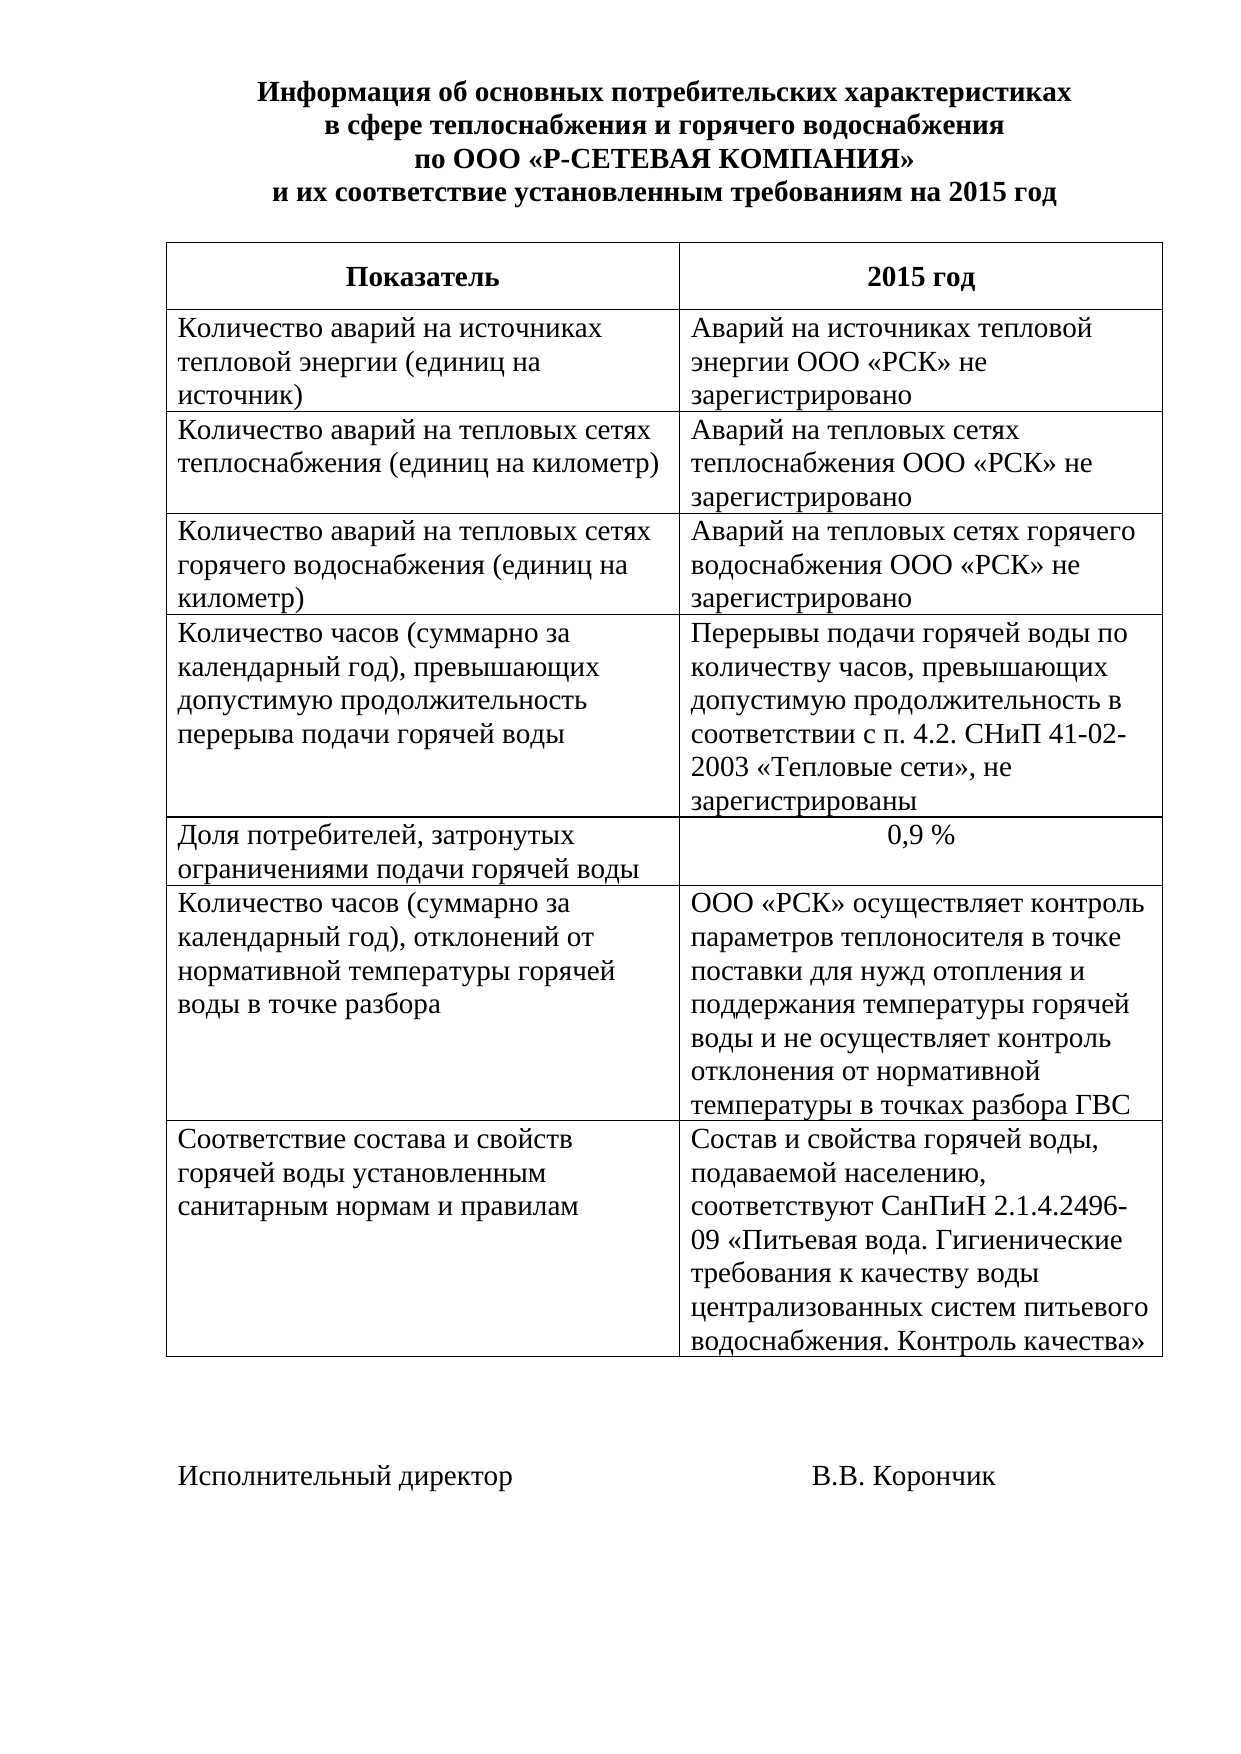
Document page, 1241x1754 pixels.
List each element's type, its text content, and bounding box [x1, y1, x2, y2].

table_cell Количество аварий на тепловых сетях горячего водоснабжения (единиц на километр) [167, 514, 679, 614]
table_cell Аварий на тепловых сетях теплоснабжения ООО «РСК» не зарегистрировано [680, 412, 1162, 512]
table_cell Перерывы подачи горячей воды по количеству часов, превышающих допустимую продолжительность в соответствии с п. 4.2. СНиП 41-02-2003 «Тепловые сети», не зарегистрированы [680, 615, 1162, 816]
table_cell ООО «РСК» осуществляет контроль параметров теплоносителя в точке поставки для нужд отопления и поддержания температуры горячей воды и не осуществляет контроль отклонения от нормативной температуры в точках разбора ГВС [680, 886, 1162, 1120]
table_cell Соответствие состава и свойств горячей воды установленным санитарным нормам и правилам [167, 1121, 679, 1356]
table_cell Количество аварий на источниках тепловой энергии (единиц на источник) [167, 310, 679, 411]
text в сфере теплоснабжения и горячего водоснабжения [177, 107, 1152, 141]
table_cell Состав и свойства горячей воды, подаваемой населению, соответствуют СанПиН 2.1.4.2496-09 «Питьевая вода. Гигиенические требования к качеству воды централизованных систем питьевого водоснабжения. Контроль качества» [680, 1121, 1162, 1356]
table_cell Количество аварий на тепловых сетях теплоснабжения (единиц на километр) [167, 412, 679, 512]
table_header Показатель [167, 243, 679, 309]
table_cell Количество часов (суммарно за календарный год), отклонений от нормативной температуры горячей воды в точке разбора [167, 886, 679, 1120]
table_cell Количество часов (суммарно за календарный год), превышающих допустимую продолжительность перерыва подачи горячей воды [167, 615, 679, 816]
text по ООО «Р-СЕТЕВАЯ КОМПАНИЯ» [177, 141, 1152, 174]
text и их соответствие установленным требованиям на 2015 год [177, 174, 1152, 208]
text Исполнительный директор В.В. Корончик [177, 1458, 1152, 1491]
table_cell Доля потребителей, затронутых ограничениями подачи горячей воды [167, 818, 679, 884]
text Информация об основных потребительских характеристиках [177, 74, 1152, 107]
table_header 2015 год [680, 243, 1162, 309]
table_cell Аварий на тепловых сетях горячего водоснабжения ООО «РСК» не зарегистрировано [680, 514, 1162, 614]
table_cell Аварий на источниках тепловой энергии ООО «РСК» не зарегистрировано [680, 310, 1162, 411]
table_cell 0,9 % [680, 818, 1162, 884]
